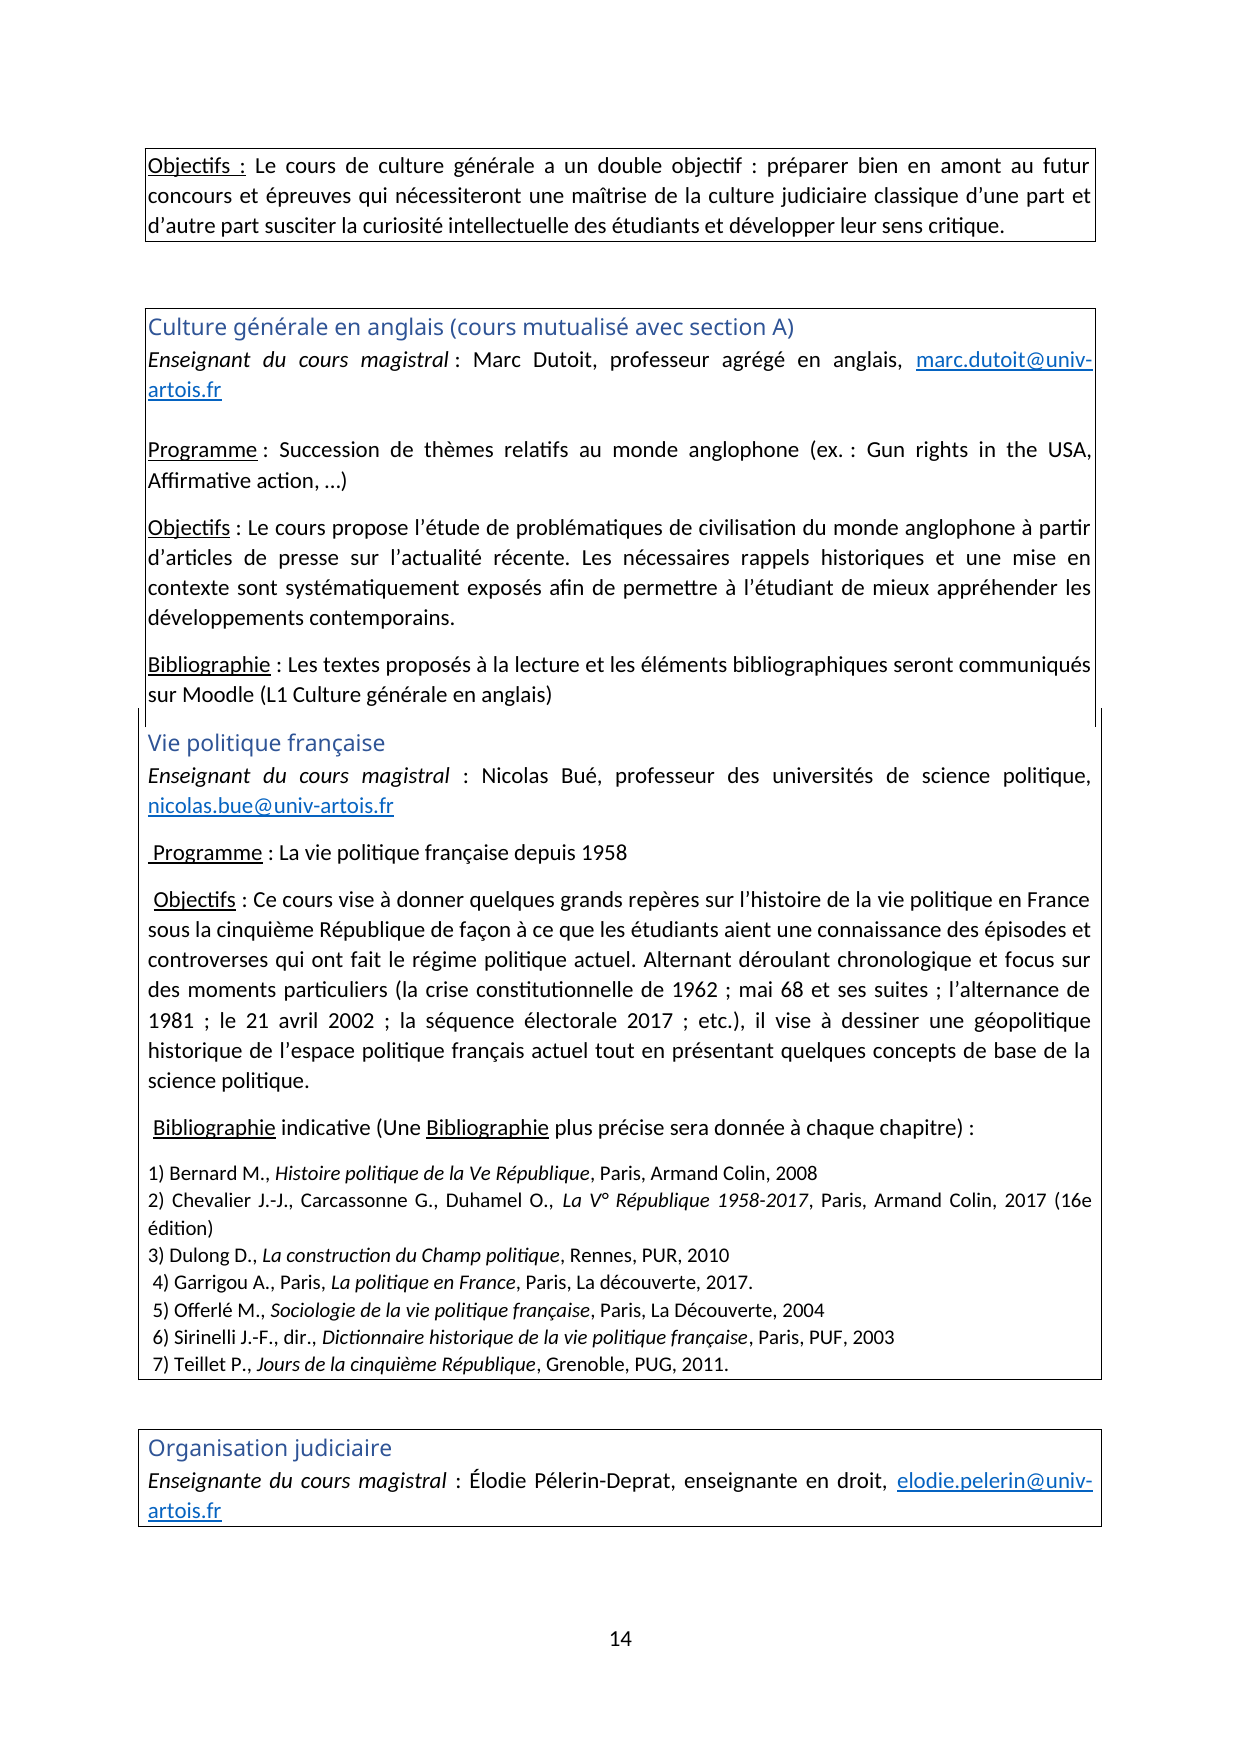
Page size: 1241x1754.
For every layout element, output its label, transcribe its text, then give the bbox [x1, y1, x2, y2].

text Bibliographie : Les textes proposés à la lecture et les éléments bibliographiques seront communiqués sur Moodle (L1 Culture générale en anglais) [146, 647, 1095, 708]
text 2) Chevalier J.-J., Carcassonne G., Duhamel O., La V° République 1958-2017, Paris, Armand Colin, 2017 (16e édition) [139, 1184, 1101, 1239]
text 7) Teillet P., Jours de la cinquième République, Grenoble, PUG, 2011. [139, 1348, 1101, 1379]
text Bibliographie indicative (Une Bibliographie plus précise sera donnée à chaque chapitre) : [139, 1110, 1101, 1141]
text 6) Sirinelli J.-F., dir., Dictionnaire historique de la vie politique française, Paris, PUF, 2003 [139, 1321, 1101, 1348]
text Programme : Succession de thèmes relatifs au monde anglophone (ex. : Gun rights in the USA, Affirmative action, …) [146, 432, 1095, 494]
text 5) Offerlé M., Sociologie de la vie politique française, Paris, La Découverte, 2004 [139, 1294, 1101, 1321]
text Enseignant du cours magistral : Nicolas Bué, professeur des universités de science politique, nicolas.bue@univ-artois.fr [139, 758, 1101, 819]
text 1) Bernard M., Histoire politique de la Ve République, Paris, Armand Colin, 2008 [139, 1157, 1101, 1184]
text Objectifs : Ce cours vise à donner quelques grands repères sur l’histoire de la vie politique en France sous la cinquième République de façon à ce que les étudiants aient une connaissance des épisodes et controverses qui ont fait le régime politique actuel. Alternant déroulant chronologique et focus sur des moments particuliers (la crise constitutionnelle de 1962 ; mai 68 et ses suites ; l’alternance de 1981 ; le 21 avril 2002 ; la séquence électorale 2017 ; etc.), il vise à dessiner une géopolitique historique de l’espace politique français actuel tout en présentant quelques concepts de base de la science politique. [139, 882, 1101, 1094]
text Enseignant du cours magistral : Marc Dutoit, professeur agrégé en anglais, marc.dutoit@univ-artois.fr [146, 342, 1095, 403]
text Objectifs : Le cours propose l’étude de problématiques de civilisation du monde anglophone à partir d’articles de presse sur l’actualité récente. Les nécessaires rappels historiques et une mise en contexte sont systématiquement exposés afin de permettre à l’étudiant de mieux appréhender les développements contemporains. [146, 509, 1095, 631]
text Programme : La vie politique française depuis 1958 [139, 835, 1101, 866]
text Enseignante du cours magistral : Élodie Pélerin-Deprat, enseignante en droit, elodie.pelerin@univ-artois.fr [139, 1463, 1101, 1526]
subtitle Organisation judiciaire [139, 1430, 1101, 1463]
text Objectifs : Le cours de culture générale a un double objectif : préparer bien en amont au futur concours et épreuves qui nécessiteront une maîtrise de la culture judiciaire classique d’une part et d’autre part susciter la curiosité intellectuelle des étudiants et développer leur sens critique. [146, 149, 1095, 241]
subtitle Vie politique française [139, 724, 1101, 758]
text 4) Garrigou A., Paris, La politique en France, Paris, La découverte, 2017. [139, 1266, 1101, 1294]
subtitle Culture générale en anglais (cours mutualisé avec section A) [146, 309, 1095, 342]
text 3) Dulong D., La construction du Champ politique, Rennes, PUR, 2010 [139, 1239, 1101, 1266]
